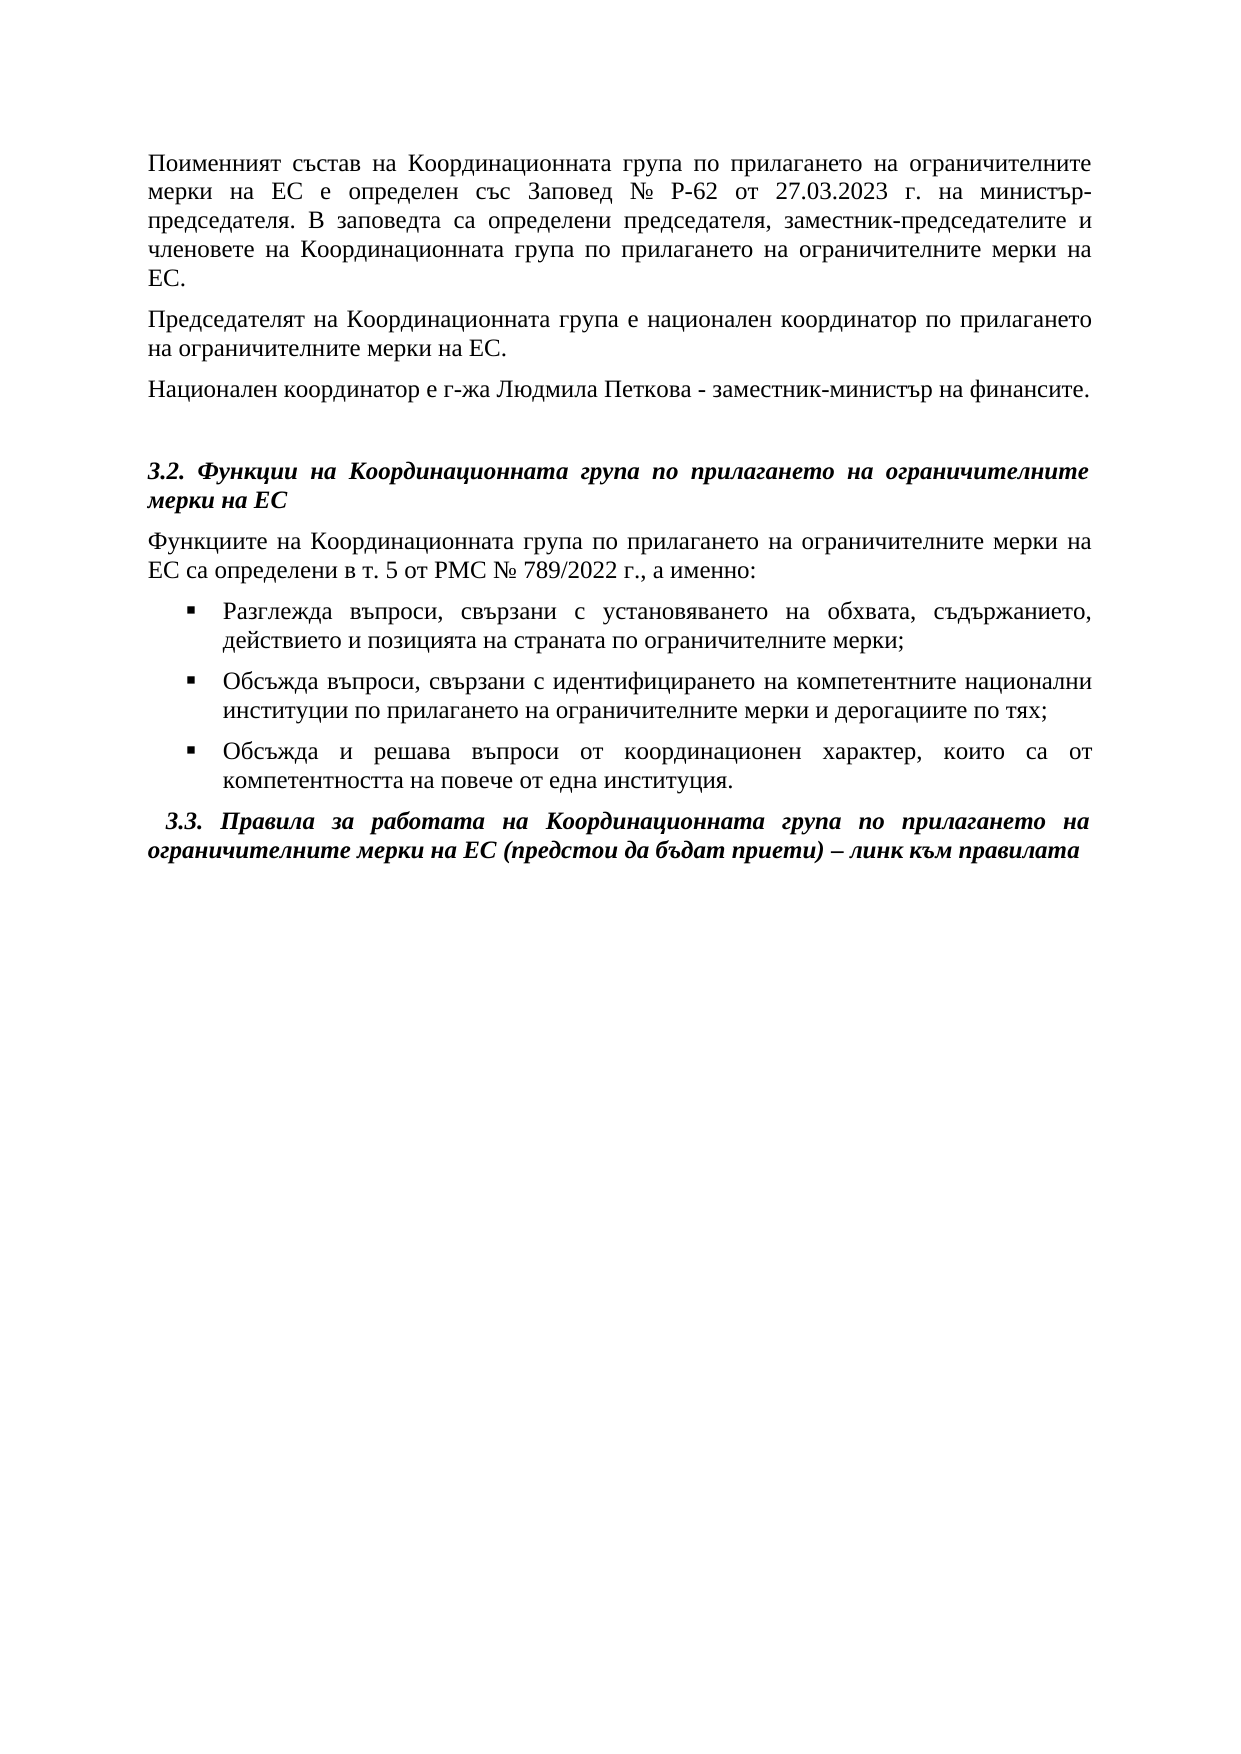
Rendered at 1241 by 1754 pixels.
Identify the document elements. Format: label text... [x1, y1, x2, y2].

text Председателят на Координационната група е национален координатор по прилагането на ограничителните мерки на ЕС. [148, 304, 1093, 361]
text Национален координатор е г-жа Людмила Петкова - заместник-министър на финансите. [148, 374, 1093, 403]
text 3.2. Функции на Координационната група по прилагането на ограничителните мерки на ЕС [148, 456, 1093, 514]
text 3.3. Правила за работата на Координационната група по прилагането на ограничителните мерки на ЕС (предстои да бъдат приети) – линк към правилата [148, 806, 1093, 864]
list Обсъжда и решава въпроси от координационен характер, които са от компетентността на повече от една институция. [185, 736, 1093, 794]
list Разглежда въпроси, свързани с установяването на обхвата, съдържанието, действието и позицията на страната по ограничителните мерки; [185, 596, 1093, 654]
text Поименният състав на Координационната група по прилагането на ограничителните мерки на ЕС е определен със Заповед № Р-62 от 27.03.2023 г. на министър-председателя. В заповедта са определени председателя, заместник-председателите и членовете на Координационната група по прилагането на ограничителните мерки на ЕС. [148, 148, 1093, 291]
text Функциите на Координационната група по прилагането на ограничителните мерки на ЕС са определени в т. 5 от РМС № 789/2022 г., а именно: [148, 526, 1093, 584]
list Обсъжда въпроси, свързани с идентифицирането на компетентните национални институции по прилагането на ограничителните мерки и дерогациите по тях; [185, 666, 1093, 724]
